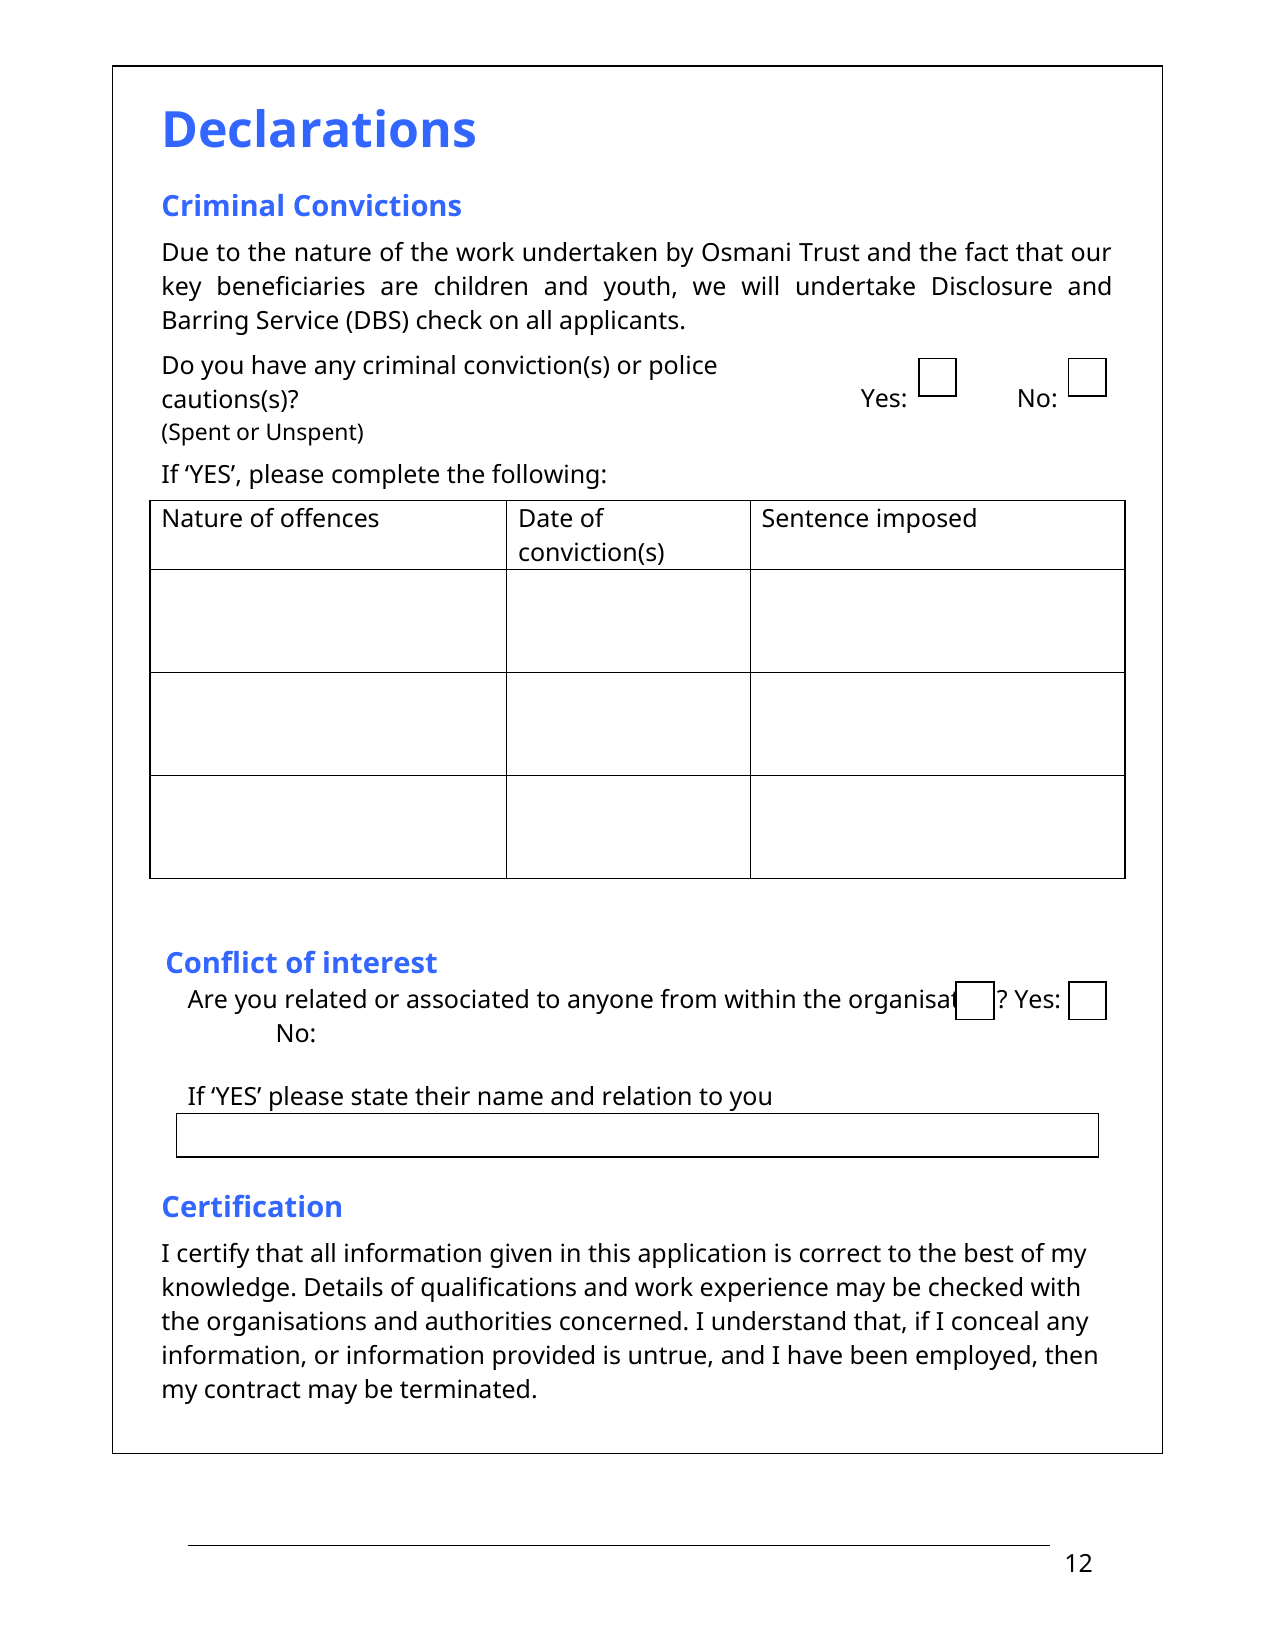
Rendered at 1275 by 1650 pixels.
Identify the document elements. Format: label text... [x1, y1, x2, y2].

table_cell [507, 570, 750, 672]
table_header Due to the nature of the work undertaken by Osmani Trust and the fact that our key beneficiaries are children and youth, we will undertake Disclosure and Barring Service (DBS) check on all applicants. [150, 234, 1125, 336]
table_header [919, 348, 975, 447]
table_header Yes: [825, 348, 919, 447]
table_cell [751, 570, 1124, 672]
table_cell [507, 776, 750, 878]
table_cell [151, 776, 506, 878]
table_header [177, 1114, 1098, 1156]
table_cell Nature of offences [151, 501, 506, 569]
table_header If ‘YES’, please complete the following: [150, 457, 1125, 499]
table_cell [751, 776, 1124, 878]
table_header Declarations [150, 94, 1125, 162]
table_cell [507, 673, 750, 775]
text Are you related or associated to anyone from within the organisation? Yes: No: [187, 982, 1087, 1050]
table_cell [151, 570, 506, 672]
text Conflict of interest [150, 942, 1087, 982]
table_header Certification [150, 1186, 1125, 1226]
table_header I certify that all information given in this application is correct to the best of my knowledge. Details of qualifications and work experience may be checked with the organisations and authorities concerned. I understand that, if I conceal any information, or information provided is untrue, and I have been employed, then my contract may be terminated. [150, 1236, 1125, 1406]
table_header Do you have any criminal conviction(s) or police cautions(s)? (Spent or Unspent) [150, 348, 825, 447]
table_cell [751, 673, 1124, 775]
table_header Criminal Convictions [150, 185, 1125, 225]
table_cell [151, 673, 506, 775]
text If ‘YES’ please state their name and relation to you [187, 1079, 1087, 1113]
table_cell Sentence imposed [751, 501, 1124, 569]
table_header No: [975, 348, 1069, 447]
table_cell Date of conviction(s) [507, 501, 750, 569]
table_header [1069, 348, 1125, 447]
